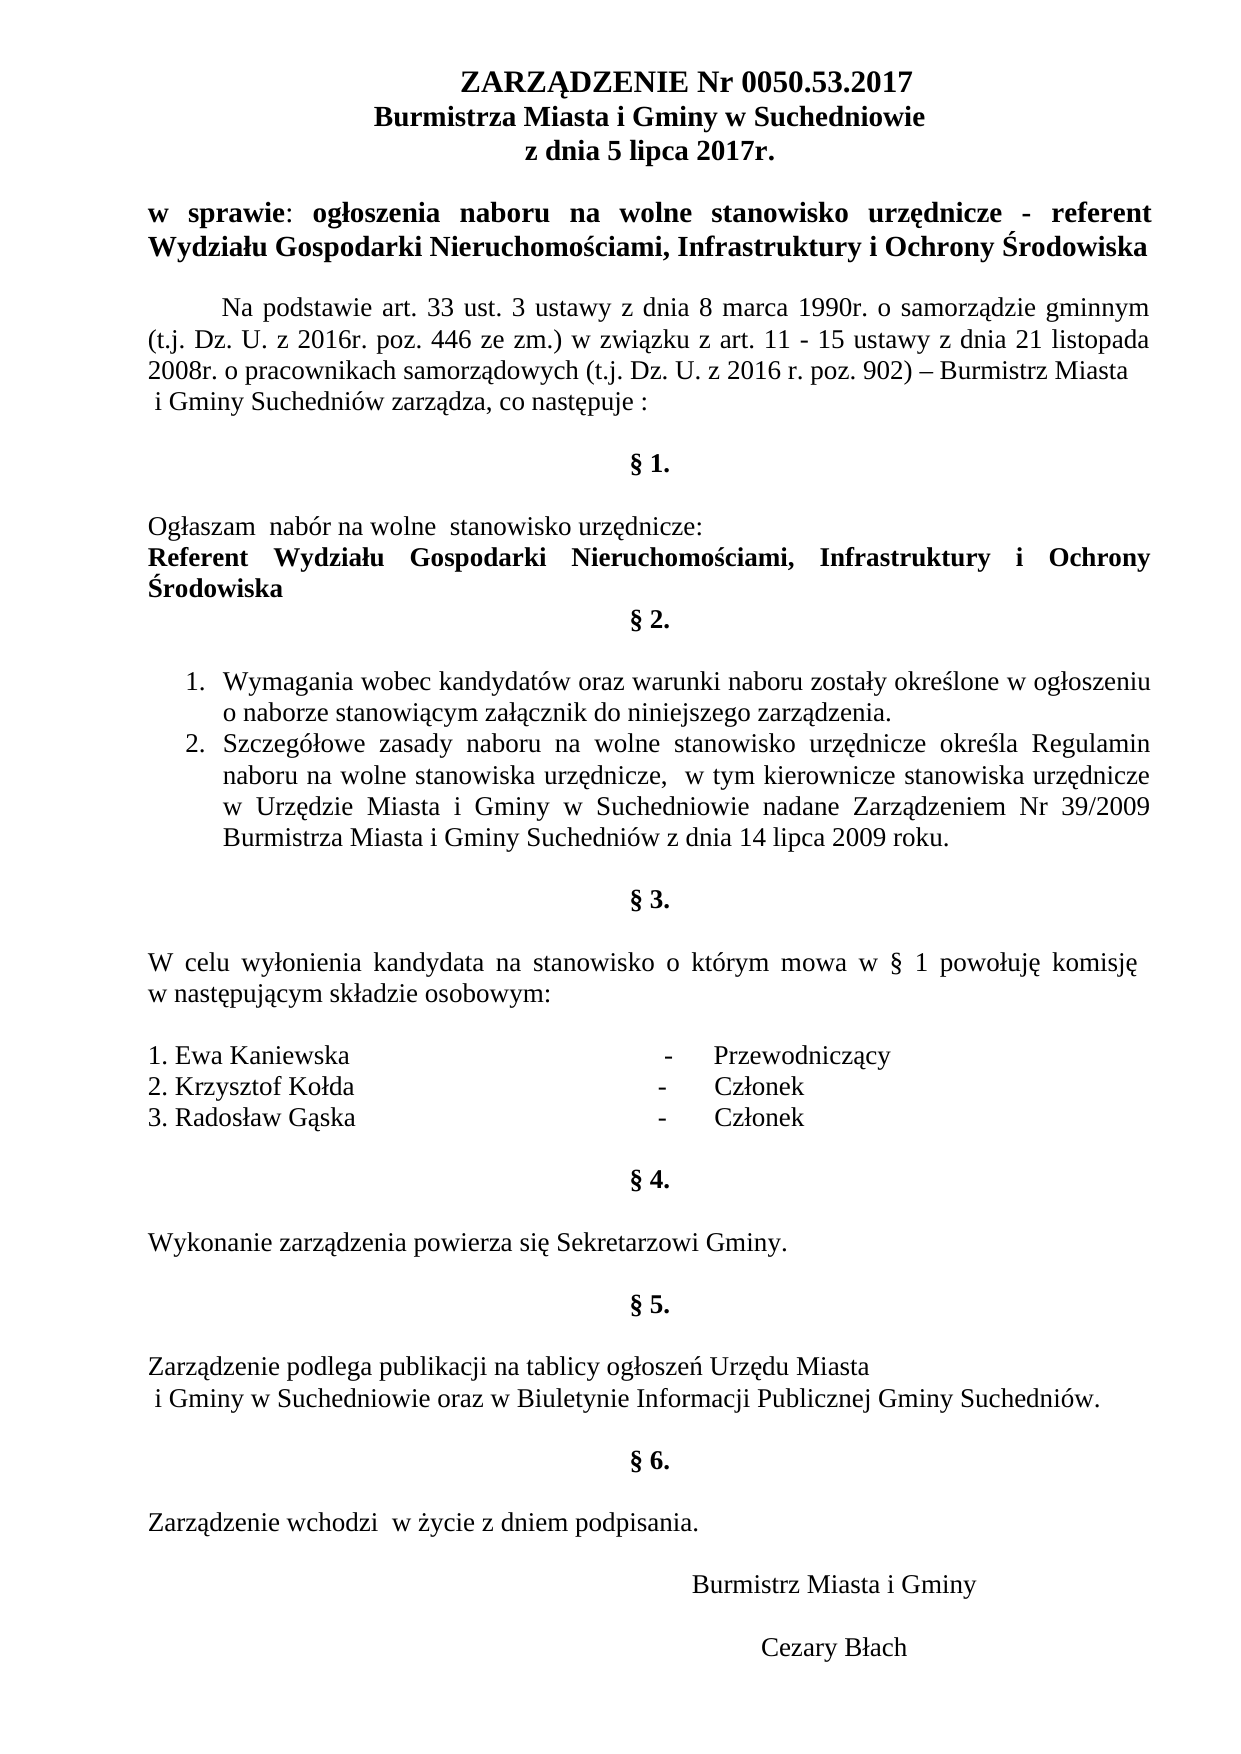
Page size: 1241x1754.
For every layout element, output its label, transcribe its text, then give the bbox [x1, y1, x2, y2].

text Burmistrza Miasta i Gminy w Suchedniowie [148, 99, 1152, 133]
text w sprawie: ogłoszenia naboru na wolne stanowisko urzędnicze - referent Wydziału Gospodarki Nieruchomościami, Infrastruktury i Ochrony Środowiska [148, 195, 1152, 262]
list Wymagania wobec kandydatów oraz warunki naboru zostały określone w ogłoszeniu o naborze stanowiącym załącznik do niniejszego zarządzenia. [185, 665, 1152, 728]
text § 1. [148, 447, 1152, 478]
list Szczegółowe zasady naboru na wolne stanowisko urzędnicze określa Regulamin naboru na wolne stanowiska urzędnicze, w tym kierownicze stanowiska urzędnicze w Urzędzie Miasta i Gminy w Suchedniowie nadane Zarządzeniem Nr 39/2009 Burmistrza Miasta i Gminy Suchedniów z dnia 14 lipca 2009 roku. [185, 728, 1152, 852]
text i Gminy w Suchedniowie oraz w Biuletynie Informacji Publicznej Gminy Suchedniów. [148, 1382, 1152, 1413]
text 2. Krzysztof Kołda - Członek [148, 1070, 1152, 1101]
text Na podstawie art. 33 ust. 3 ustawy z dnia 8 marca 1990r. o samorządzie gminnym (t.j. Dz. U. z 2016r. poz. 446 ze zm.) w związku z art. 11 - 15 ustawy z dnia 21 listopada 2008r. o pracownikach samorządowych (t.j. Dz. U. z 2016 r. poz. 902) – Burmistrz Miasta [148, 292, 1152, 385]
text Referent Wydziału Gospodarki Nieruchomościami, Infrastruktury i Ochrony Środowiska [148, 541, 1152, 603]
text W celu wyłonienia kandydata na stanowisko o którym mowa w § 1 powołuję komisję w następującym składzie osobowym: [148, 946, 1152, 1008]
text Zarządzenie podlega publikacji na tablicy ogłoszeń Urzędu Miasta [148, 1351, 1152, 1382]
text § 2. [148, 603, 1152, 634]
text Wykonanie zarządzenia powierza się Sekretarzowi Gminy. [148, 1226, 1152, 1257]
text Zarządzenie wchodzi w życie z dniem podpisania. [148, 1506, 1152, 1537]
text Burmistrz Miasta i Gminy [443, 1568, 1152, 1600]
text i Gminy Suchedniów zarządza, co następuje : [148, 385, 1152, 416]
text § 6. [148, 1444, 1152, 1475]
text 1. Ewa Kaniewska - Przewodniczący [148, 1039, 1152, 1070]
text § 4. [148, 1164, 1152, 1195]
text Ogłaszam nabór na wolne stanowisko urzędnicze: [148, 509, 1152, 541]
text § 5. [148, 1288, 1152, 1319]
text 3. Radosław Gąska - Członek [148, 1101, 1152, 1132]
text ZARZĄDZENIE Nr 0050.53.2017 [148, 63, 1152, 99]
text Cezary Błach [443, 1631, 1152, 1662]
text § 3. [148, 883, 1152, 914]
text z dnia 5 lipca 2017r. [148, 133, 1152, 166]
